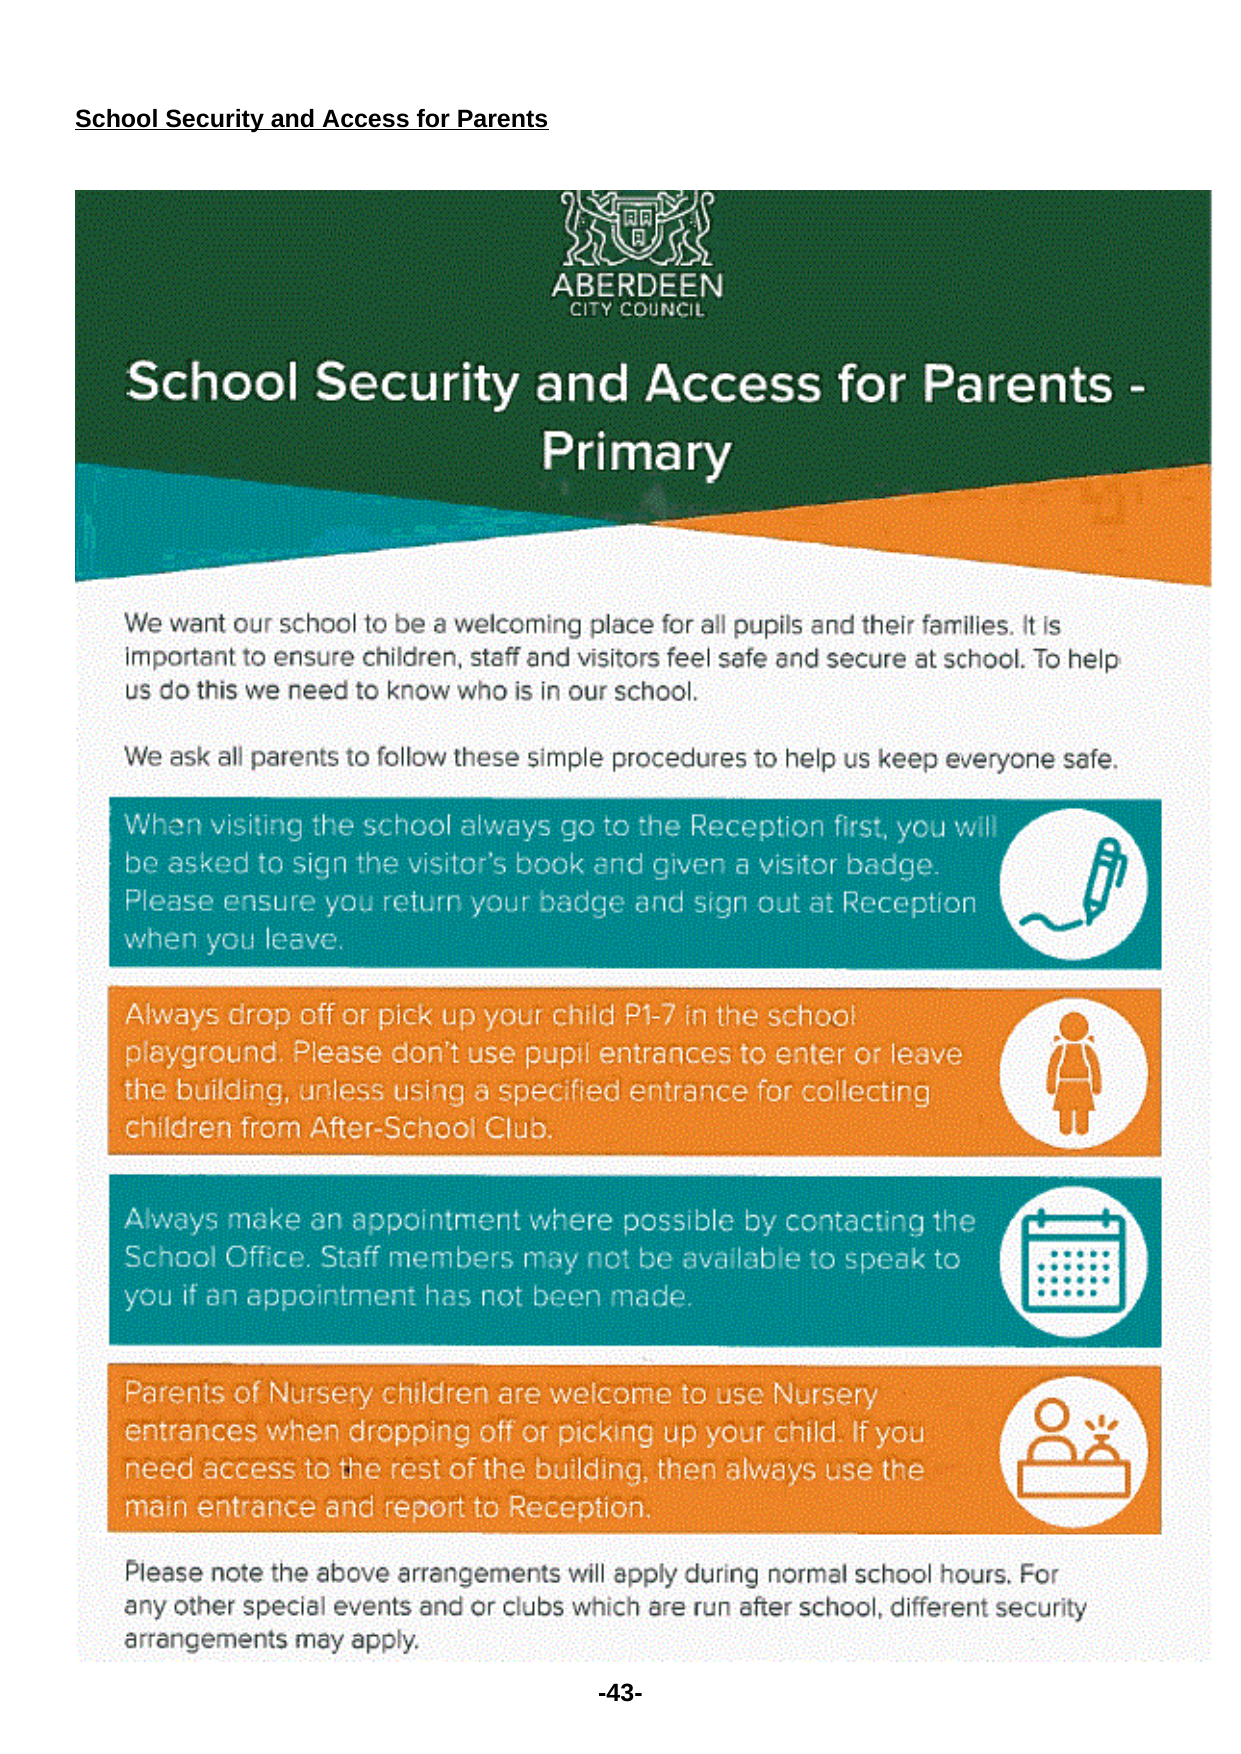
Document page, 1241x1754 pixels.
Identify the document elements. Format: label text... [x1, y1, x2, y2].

picture [75, 190, 1214, 1662]
text School Security and Access for Parents [75, 104, 1165, 132]
